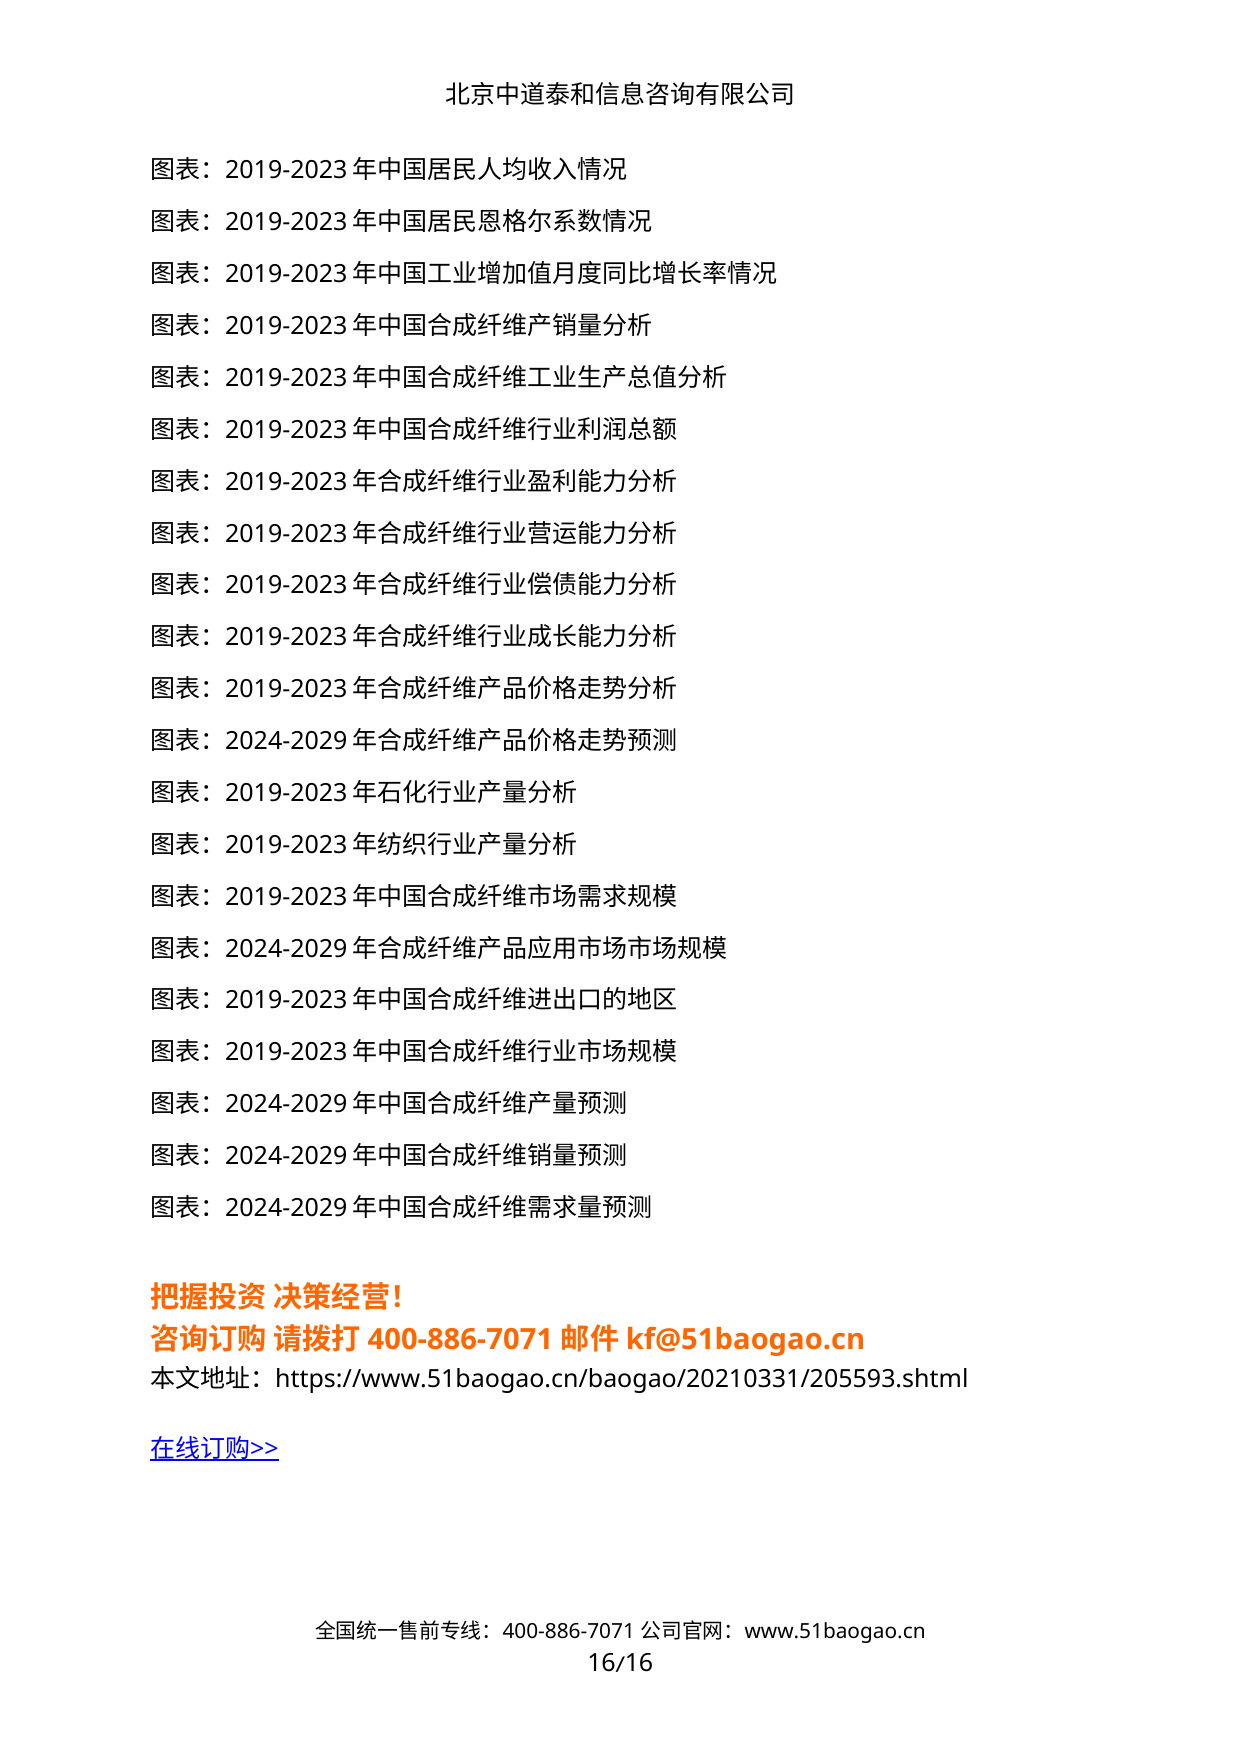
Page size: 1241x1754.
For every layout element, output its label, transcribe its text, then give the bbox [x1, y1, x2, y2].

text 图表：2019-2023年中国合成纤维市场需求规模 [150, 876, 1090, 912]
text 图表：2019-2023年中国合成纤维产销量分析 [150, 306, 1090, 342]
text 图表：2019-2023年中国工业增加值月度同比增长率情况 [150, 254, 1090, 290]
text 图表：2019-2023年石化行业产量分析 [150, 772, 1090, 809]
text 图表：2019-2023年中国居民人均收入情况 [150, 150, 1090, 186]
text 图表：2019-2023年合成纤维行业成长能力分析 [150, 617, 1090, 653]
text 图表：2024-2029年合成纤维产品应用市场市场规模 [150, 928, 1090, 964]
text 把握投资 决策经营！咨询订购 请拨打 400-886-7071 邮件 kf@51baogao.cn本文地址：https://www.51baogao.cn/baogao/20210331/205593.shtml [150, 1239, 1090, 1394]
text 图表：2024-2029年中国合成纤维需求量预测 [150, 1187, 1090, 1224]
text 图表：2019-2023年中国合成纤维行业市场规模 [150, 1032, 1090, 1068]
text 图表：2024-2029年中国合成纤维销量预测 [150, 1136, 1090, 1172]
text 图表：2019-2023年中国合成纤维工业生产总值分析 [150, 357, 1090, 394]
text 图表：2019-2023年纺织行业产量分析 [150, 824, 1090, 861]
text 图表：2024-2029年中国合成纤维产量预测 [150, 1084, 1090, 1120]
text 在线订购>> [150, 1394, 1090, 1465]
text 图表：2019-2023年中国合成纤维行业利润总额 [150, 409, 1090, 446]
text 图表：2019-2023年合成纤维产品价格走势分析 [150, 669, 1090, 705]
text 图表：2019-2023年合成纤维行业偿债能力分析 [150, 565, 1090, 601]
text 图表：2024-2029年合成纤维产品价格走势预测 [150, 721, 1090, 757]
text 图表：2019-2023年合成纤维行业盈利能力分析 [150, 461, 1090, 497]
text 图表：2019-2023年中国合成纤维进出口的地区 [150, 980, 1090, 1016]
text 图表：2019-2023年合成纤维行业营运能力分析 [150, 513, 1090, 549]
text 图表：2019-2023年中国居民恩格尔系数情况 [150, 202, 1090, 238]
